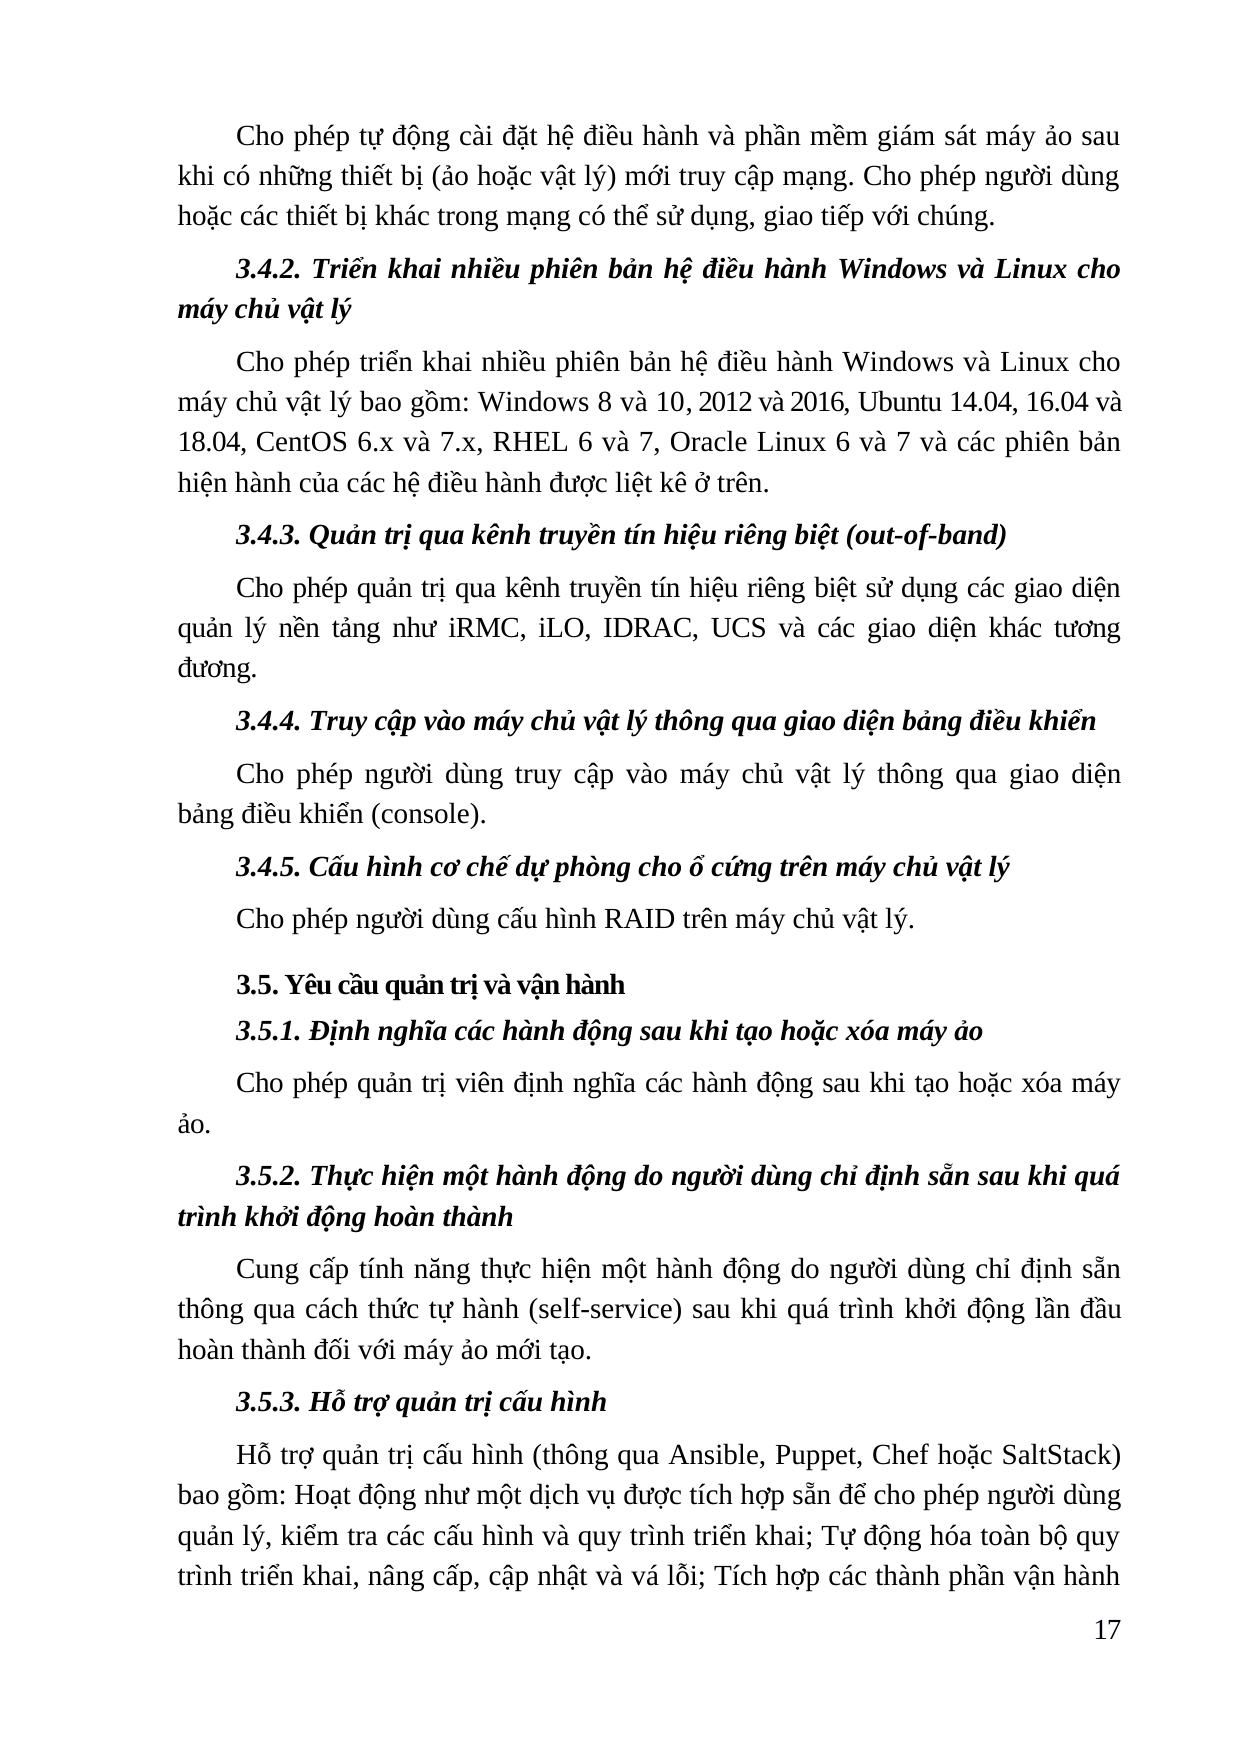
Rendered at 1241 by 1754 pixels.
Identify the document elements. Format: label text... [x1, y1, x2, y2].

text Cho phép triển khai nhiều phiên bản hệ điều hành Windows và Linux cho máy chủ vật lý bao gồm: Windows 8 và 10, 2012 và 2016, Ubuntu 14.04, 16.04 và 18.04, CentOS 6.x và 7.x, RHEL 6 và 7, Oracle Linux 6 và 7 và các phiên bản hiện hành của các hệ điều hành được liệt kê ở trên. [177, 344, 1122, 498]
text 3.4.4. Truy cập vào máy chủ vật lý thông qua giao diện bảng điều khiển [177, 703, 1122, 737]
text 3.5.3. Hỗ trợ quản trị cấu hình [177, 1384, 1122, 1418]
text 3.5.1. Định nghĩa các hành động sau khi tạo hoặc xóa máy ảo [177, 1013, 1122, 1046]
text 3.4.2. Triển khai nhiều phiên bản hệ điều hành Windows và Linux cho máy chủ vật lý [177, 251, 1122, 325]
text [177, 1437, 1122, 1591]
text Cung cấp tính năng thực hiện một hành động do người dùng chỉ định sẵn thông qua cách thức tự hành (self-service) sau khi quá trình khởi động lần đầu hoàn thành đối với máy ảo mới tạo. [177, 1251, 1122, 1365]
text Cho phép người dùng truy cập vào máy chủ vật lý thông qua giao diện bảng điều khiển (console). [177, 756, 1122, 830]
text 3.4.5. Cấu hình cơ chế dự phòng cho ổ cứng trên máy chủ vật lý [177, 849, 1122, 882]
text 3.5.2. Thực hiện một hành động do người dùng chỉ định sẵn sau khi quá trình khởi động hoàn thành [177, 1158, 1122, 1232]
text Cho phép quản trị viên định nghĩa các hành động sau khi tạo hoặc xóa máy ảo. [177, 1066, 1122, 1139]
subtitle 3.5. Yêu cầu quản trị và vận hành [177, 967, 1122, 1000]
text 3.4.3. Quản trị qua kênh truyền tín hiệu riêng biệt (out-of-band) [177, 517, 1122, 551]
text Cho phép người dùng cấu hình RAID trên máy chủ vật lý. [177, 902, 1122, 935]
text Cho phép quản trị qua kênh truyền tín hiệu riêng biệt sử dụng các giao diện quản lý nền tảng như iRMC, iLO, IDRAC, UCS và các giao diện khác tương đương. [177, 570, 1122, 684]
text Cho phép tự động cài đặt hệ điều hành và phần mềm giám sát máy ảo sau khi có những thiết bị (ảo hoặc vật lý) mới truy cập mạng. Cho phép người dùng hoặc các thiết bị khác trong mạng có thể sử dụng, giao tiếp với chúng. [177, 118, 1122, 232]
